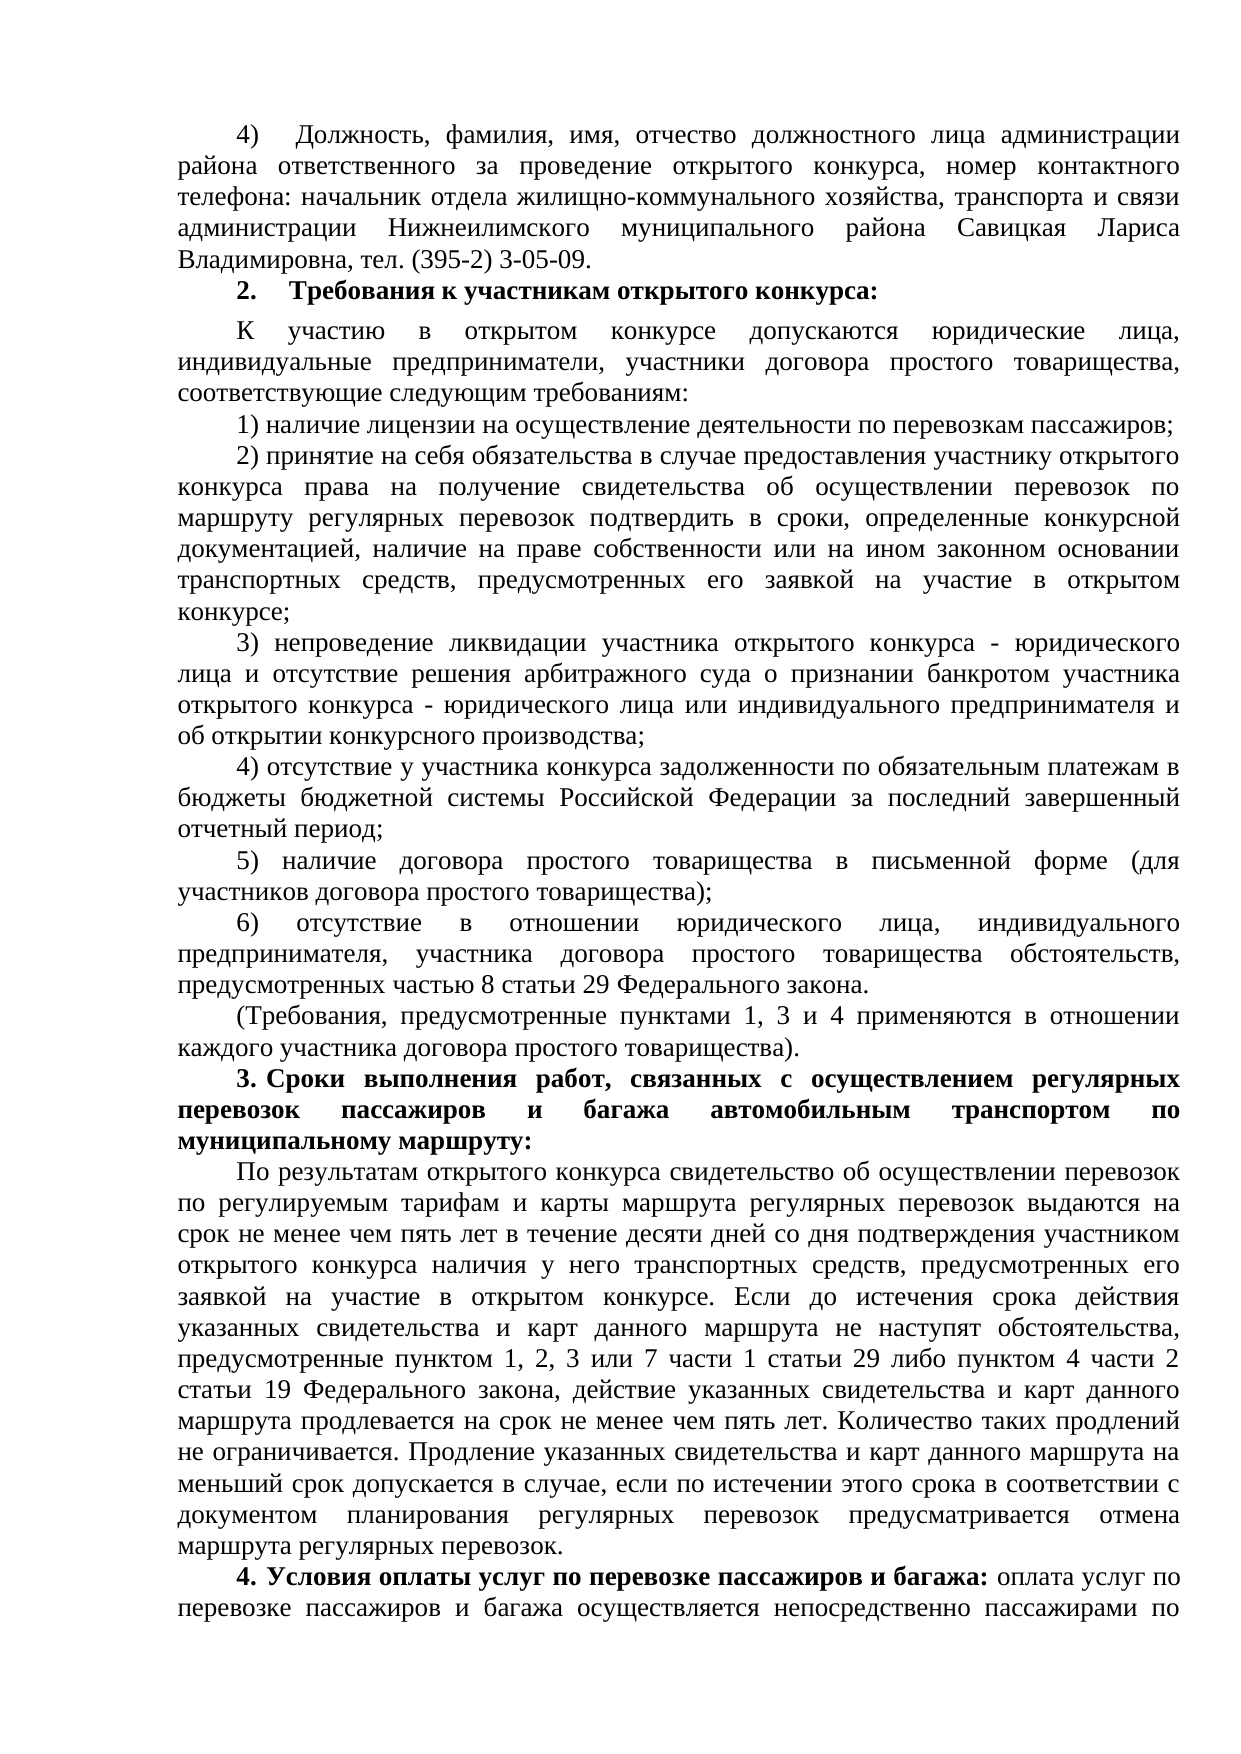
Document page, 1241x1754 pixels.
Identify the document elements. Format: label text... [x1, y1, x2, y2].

list Должность, фамилия, имя, отчество должностного лица администрации района ответственного за проведение открытого конкурса, номер контактного телефона: начальник отдела жилищно-коммунального хозяйства, транспорта и связи администрации Нижнеилимского муниципального района Савицкая Лариса Владимировна, тел. (395-2) 3-05-09. [177, 118, 1181, 274]
list Требования к участникам открытого конкурса: [236, 274, 1181, 305]
list Сроки выполнения работ, связанных с осуществлением регулярных перевозок пассажиров и багажа автомобильным транспортом по муниципальному маршруту: [177, 1062, 1181, 1155]
text По результатам открытого конкурса свидетельство об осуществлении перевозок по регулируемым тарифам и карты маршрута регулярных перевозок выдаются на срок не менее чем пять лет в течение десяти дней со дня подтверждения участником открытого конкурса наличия у него транспортных средств, предусмотренных его заявкой на участие в открытом конкурсе. Если до истечения срока действия указанных свидетельства и карт данного маршрута не наступят обстоятельства, предусмотренные пунктом 1, 2, 3 или 7 части 1 статьи 29 либо пунктом 4 части 2 статьи 19 Федерального закона, действие указанных свидетельства и карт данного маршрута продлевается на срок не менее чем пять лет. Количество таких продлений не ограничивается. Продление указанных свидетельства и карт данного маршрута на меньший срок допускается в случае, если по истечении этого срока в соответствии с документом планирования регулярных перевозок предусматривается отмена маршрута регулярных перевозок. [177, 1155, 1181, 1560]
text 6) отсутствие в отношении юридического лица, индивидуального предпринимателя, участника договора простого товарищества обстоятельств, предусмотренных частью 8 статьи 29 Федерального закона. [177, 906, 1181, 999]
text 3) непроведение ликвидации участника открытого конкурса - юридического лица и отсутствие решения арбитражного суда о признании банкротом участника открытого конкурса - юридического лица или индивидуального предпринимателя и об открытии конкурсного производства; [177, 626, 1181, 750]
text 1) наличие лицензии на осуществление деятельности по перевозкам пассажиров; [177, 408, 1181, 439]
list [177, 1560, 1181, 1622]
text 5) наличие договора простого товарищества в письменной форме (для участников договора простого товарищества); [177, 844, 1181, 906]
text К участию в открытом конкурсе допускаются юридические лица, индивидуальные предприниматели, участники договора простого товарищества, соответствующие следующим требованиям: [177, 314, 1181, 408]
text 2) принятие на себя обязательства в случае предоставления участнику открытого конкурса права на получение свидетельства об осуществлении перевозок по маршруту регулярных перевозок подтвердить в сроки, определенные конкурсной документацией, наличие на праве собственности или на ином законном основании транспортных средств, предусмотренных его заявкой на участие в открытом конкурсе; [177, 439, 1181, 626]
text 4) отсутствие у участника конкурса задолженности по обязательным платежам в бюджеты бюджетной системы Российской Федерации за последний завершенный отчетный период; [177, 750, 1181, 844]
text (Требования, предусмотренные пунктами 1, 3 и 4 применяются в отношении каждого участника договора простого товарищества). [177, 999, 1181, 1062]
